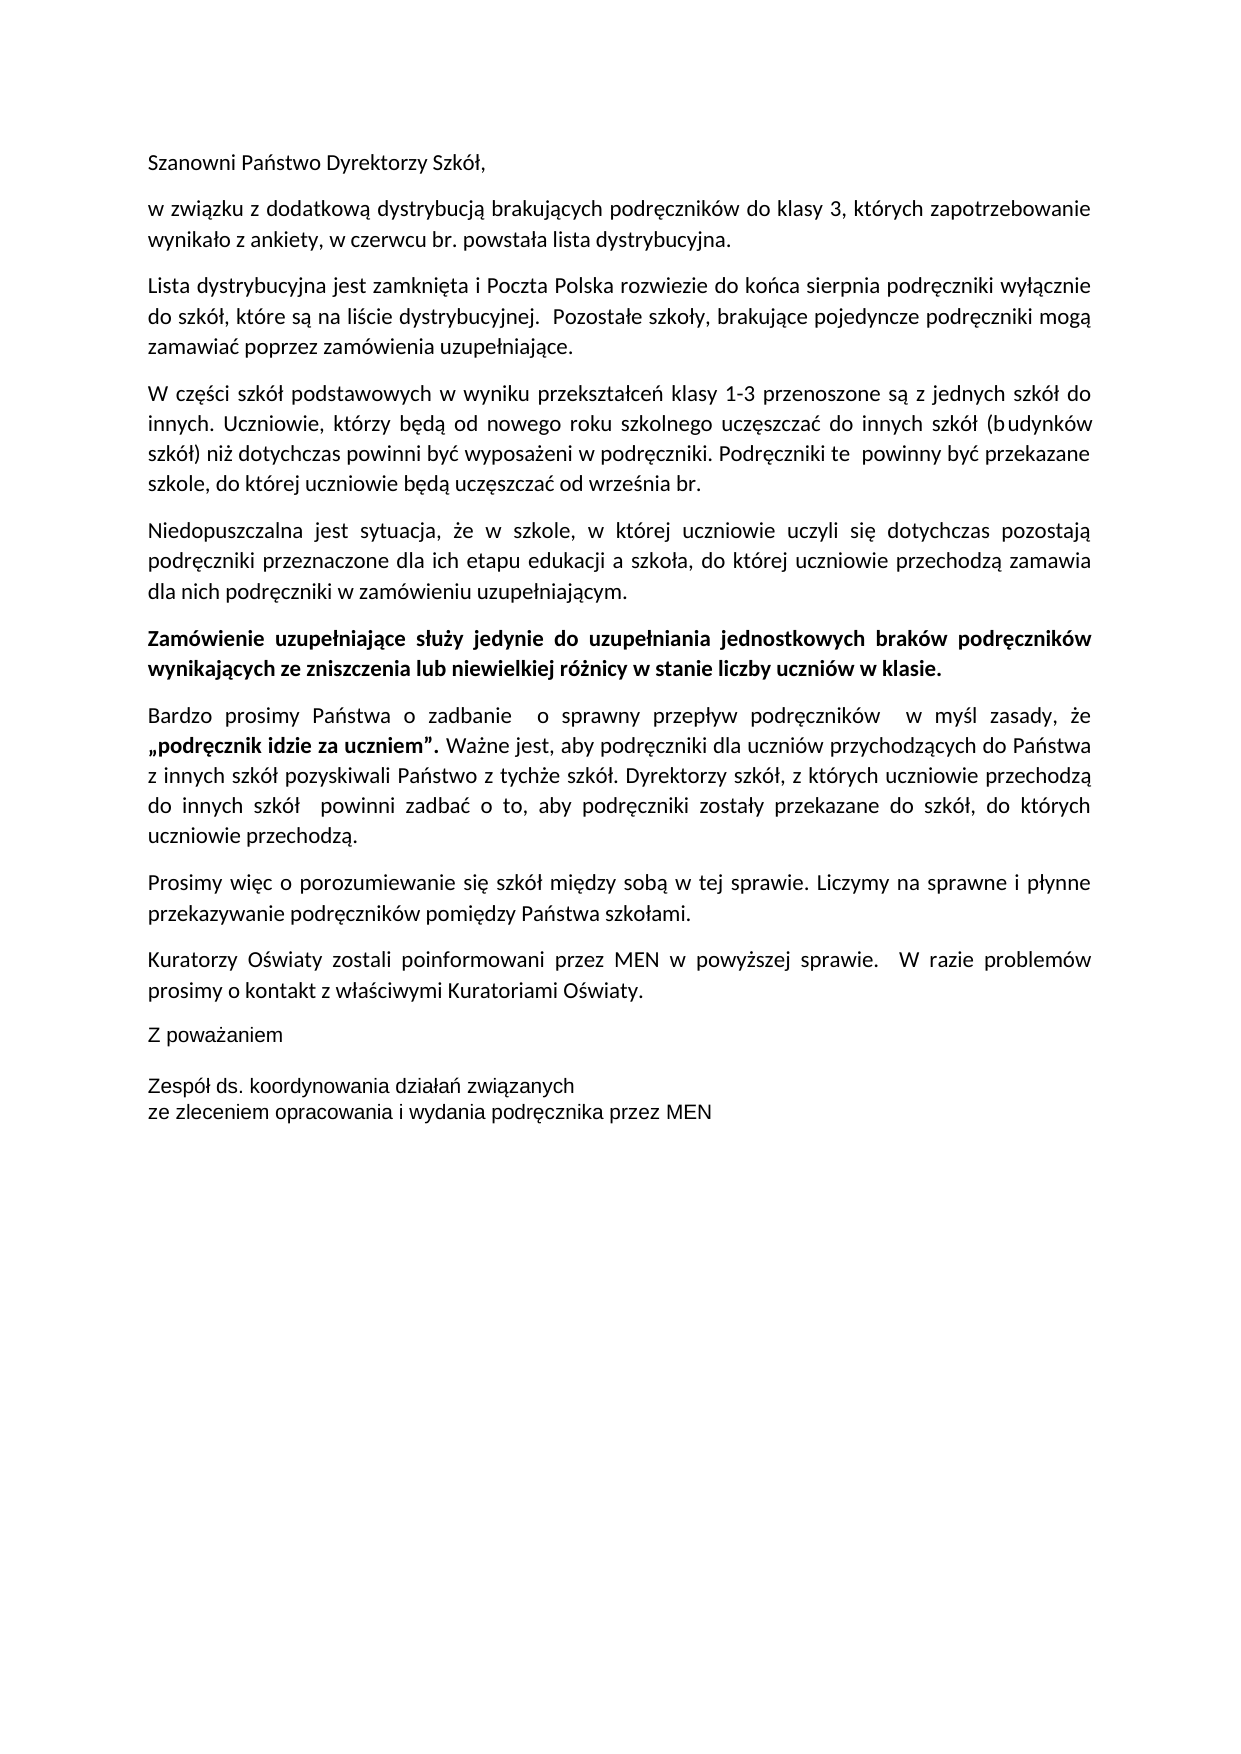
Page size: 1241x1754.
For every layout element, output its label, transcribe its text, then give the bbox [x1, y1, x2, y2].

text ze zleceniem opracowania i wydania podręcznika przez MEN [148, 1100, 1093, 1124]
text Szanowni Państwo Dyrektorzy Szkół, [148, 148, 1093, 176]
text W części szkół podstawowych w wyniku przekształceń klasy 1-3 przenoszone są z jednych szkół do innych. Uczniowie, którzy będą od nowego roku szkolnego uczęszczać do innych szkół (budynków szkół) niż dotychczas powinni być wyposażeni w podręczniki. Podręczniki te powinny być przekazane szkole, do której uczniowie będą uczęszczać od września br. [148, 379, 1093, 497]
text Lista dystrybucyjna jest zamknięta i Poczta Polska rozwiezie do końca sierpnia podręczniki wyłącznie do szkół, które są na liście dystrybucyjnej. Pozostałe szkoły, brakujące pojedyncze podręczniki mogą zamawiać poprzez zamówienia uzupełniające. [148, 272, 1093, 360]
text Niedopuszczalna jest sytuacja, że w szkole, w której uczniowie uczyli się dotychczas pozostają podręczniki przeznaczone dla ich etapu edukacji a szkoła, do której uczniowie przechodzą zamawia dla nich podręczniki w zamówieniu uzupełniającym. [148, 516, 1093, 605]
text Prosimy więc o porozumiewanie się szkół między sobą w tej sprawie. Liczymy na sprawne i płynne przekazywanie podręczników pomiędzy Państwa szkołami. [148, 868, 1093, 927]
text w związku z dodatkową dystrybucją brakujących podręczników do klasy 3, których zapotrzebowanie wynikało z ankiety, w czerwcu br. powstała lista dystrybucyjna. [148, 194, 1093, 253]
text Zamówienie uzupełniające służy jedynie do uzupełniania jednostkowych braków podręczników wynikających ze zniszczenia lub niewielkiej różnicy w stanie liczby uczniów w klasie. [148, 624, 1093, 682]
text Kuratorzy Oświaty zostali poinformowani przez MEN w powyższej sprawie. W razie problemów prosimy o kontakt z właściwymi Kuratoriami Oświaty. [148, 946, 1093, 1004]
text Zespół ds. koordynowania działań związanych [148, 1074, 1093, 1098]
text Z poważaniem [148, 1023, 1093, 1047]
text Bardzo prosimy Państwa o zadbanie o sprawny przepływ podręczników w myśl zasady, że „podręcznik idzie za uczniem”. Ważne jest, aby podręczniki dla uczniów przychodzących do Państwa z innych szkół pozyskiwali Państwo z tychże szkół. Dyrektorzy szkół, z których uczniowie przechodzą do innych szkół powinni zadbać o to, aby podręczniki zostały przekazane do szkół, do których uczniowie przechodzą. [148, 701, 1093, 849]
